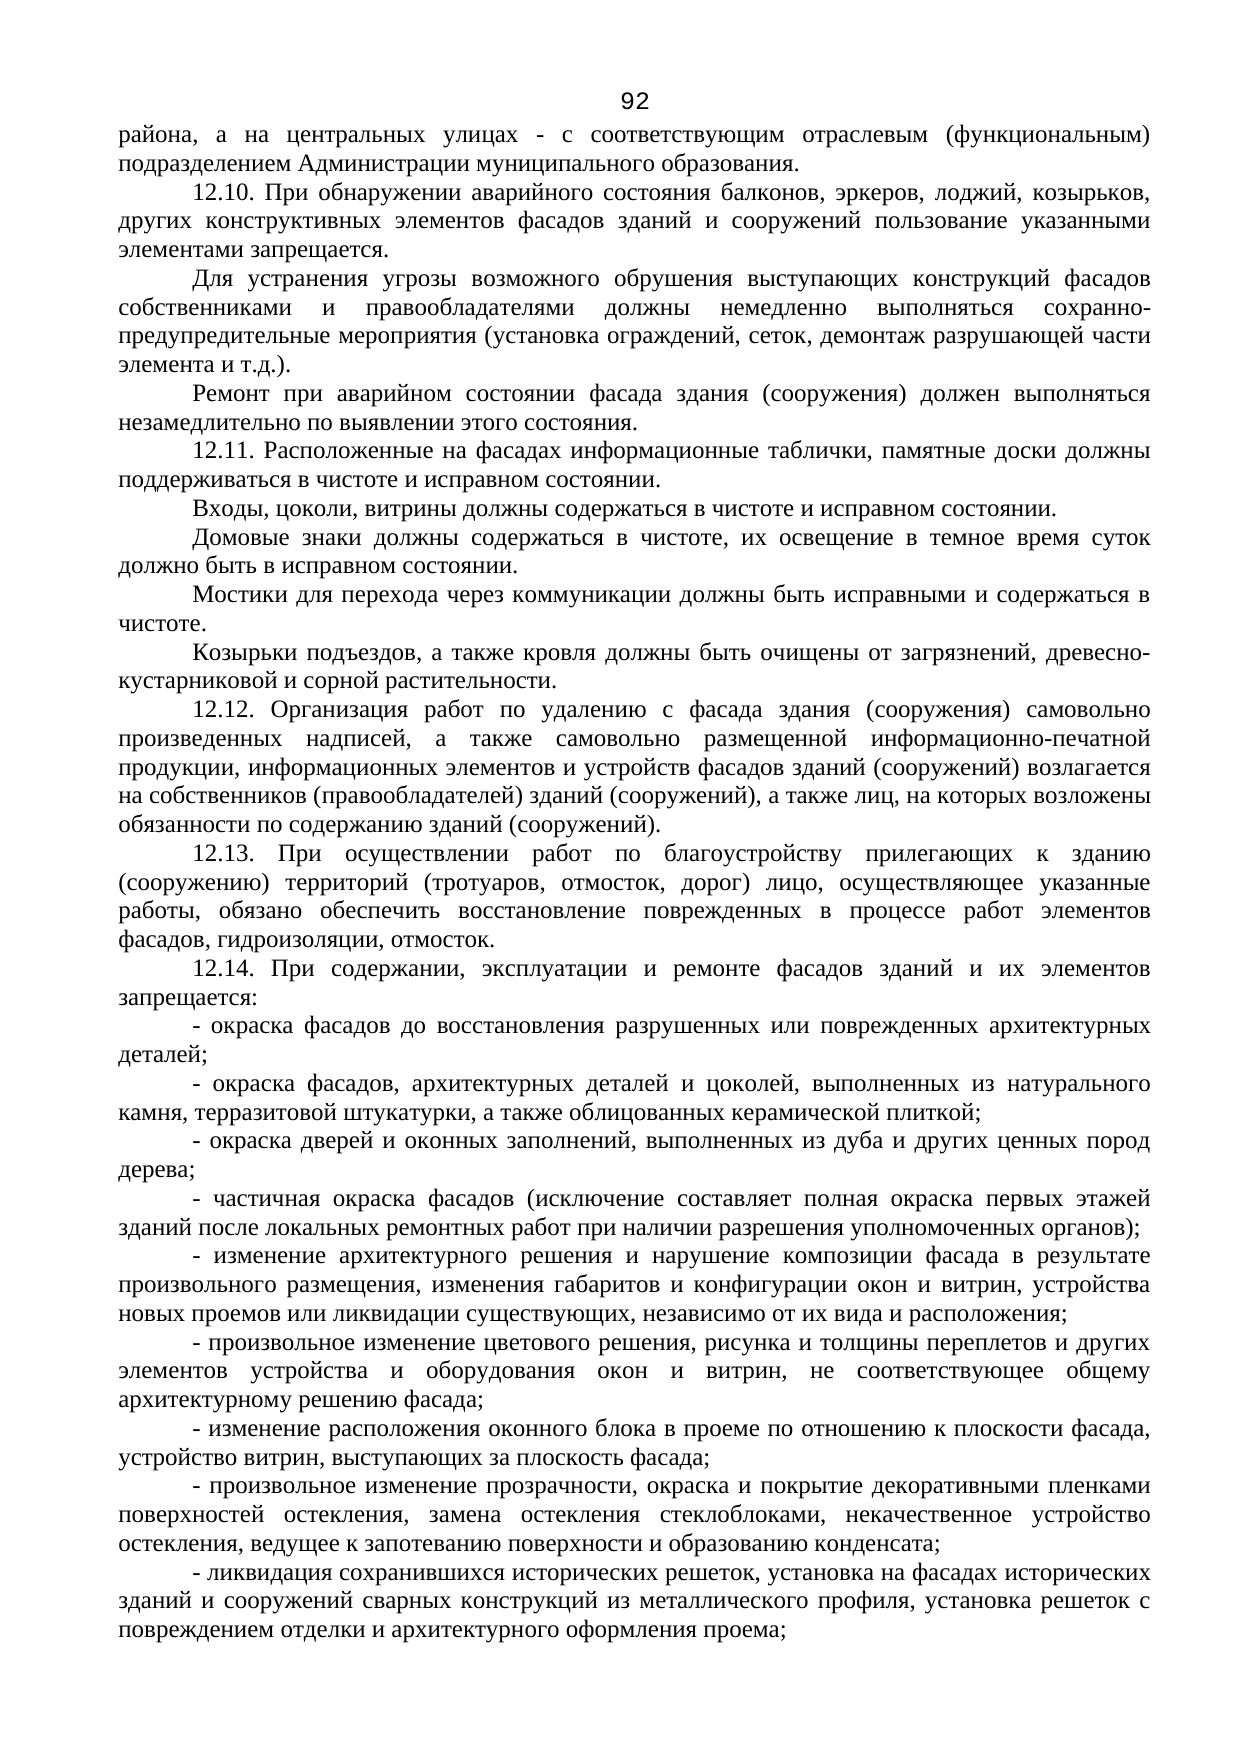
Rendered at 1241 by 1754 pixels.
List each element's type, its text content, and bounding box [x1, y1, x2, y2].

text - изменение расположения оконного блока в проеме по отношению к плоскости фасада, устройство витрин, выступающих за плоскость фасада; [118, 1413, 1152, 1471]
text - окраска фасадов до восстановления разрушенных или поврежденных архитектурных деталей; [118, 1011, 1152, 1068]
text Козырьки подъездов, а также кровля должны быть очищены от загрязнений, древесно-кустарниковой и сорной растительности. [118, 637, 1152, 694]
text - ликвидация сохранившихся исторических решеток, установка на фасадах исторических зданий и сооружений сварных конструкций из металлического профиля, установка решеток с повреждением отделки и архитектурного оформления проема; [118, 1557, 1152, 1643]
text Входы, цоколи, витрины должны содержаться в чистоте и исправном состоянии. [118, 493, 1152, 522]
text 12.13. При осуществлении работ по благоустройству прилегающих к зданию (сооружению) территорий (тротуаров, отмосток, дорог) лицо, осуществляющее указанные работы, обязано обеспечить восстановление поврежденных в процессе работ элементов фасадов, гидроизоляции, отмосток. [118, 838, 1152, 953]
text - окраска дверей и оконных заполнений, выполненных из дуба и других ценных пород дерева; [118, 1126, 1152, 1183]
text - окраска фасадов, архитектурных деталей и цоколей, выполненных из натурального камня, терразитовой штукатурки, а также облицованных керамической плиткой; [118, 1068, 1152, 1126]
text - изменение архитектурного решения и нарушение композиции фасада в результате произвольного размещения, изменения габаритов и конфигурации окон и витрин, устройства новых проемов или ликвидации существующих, независимо от их вида и расположения; [118, 1241, 1152, 1327]
text 12.11. Расположенные на фасадах информационные таблички, памятные доски должны поддерживаться в чистоте и исправном состоянии. [118, 436, 1152, 493]
text Ремонт при аварийном состоянии фасада здания (сооружения) должен выполняться незамедлительно по выявлении этого состояния. [118, 378, 1152, 436]
text 12.14. При содержании, эксплуатации и ремонте фасадов зданий и их элементов запрещается: [118, 953, 1152, 1011]
text - произвольное изменение прозрачности, окраска и покрытие декоративными пленками поверхностей остекления, замена остекления стеклоблоками, некачественное устройство остекления, ведущее к запотеванию поверхности и образованию конденсата; [118, 1471, 1152, 1557]
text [118, 119, 1152, 177]
text Мостики для перехода через коммуникации должны быть исправными и содержаться в чистоте. [118, 579, 1152, 637]
text Для устранения угрозы возможного обрушения выступающих конструкций фасадов собственниками и правообладателями должны немедленно выполняться сохранно-предупредительные мероприятия (установка ограждений, сеток, демонтаж разрушающей части элемента и т.д.). [118, 263, 1152, 378]
text 12.10. При обнаружении аварийного состояния балконов, эркеров, лоджий, козырьков, других конструктивных элементов фасадов зданий и сооружений пользование указанными элементами запрещается. [118, 177, 1152, 263]
text Домовые знаки должны содержаться в чистоте, их освещение в темное время суток должно быть в исправном состоянии. [118, 522, 1152, 579]
text - частичная окраска фасадов (исключение составляет полная окраска первых этажей зданий после локальных ремонтных работ при наличии разрешения уполномоченных органов); [118, 1183, 1152, 1241]
text - произвольное изменение цветового решения, рисунка и толщины переплетов и других элементов устройства и оборудования окон и витрин, не соответствующее общему архитектурному решению фасада; [118, 1327, 1152, 1413]
text 12.12. Организация работ по удалению с фасада здания (сооружения) самовольно произведенных надписей, а также самовольно размещенной информационно-печатной продукции, информационных элементов и устройств фасадов зданий (сооружений) возлагается на собственников (правообладателей) зданий (сооружений), а также лиц, на которых возложены обязанности по содержанию зданий (сооружений). [118, 694, 1152, 838]
